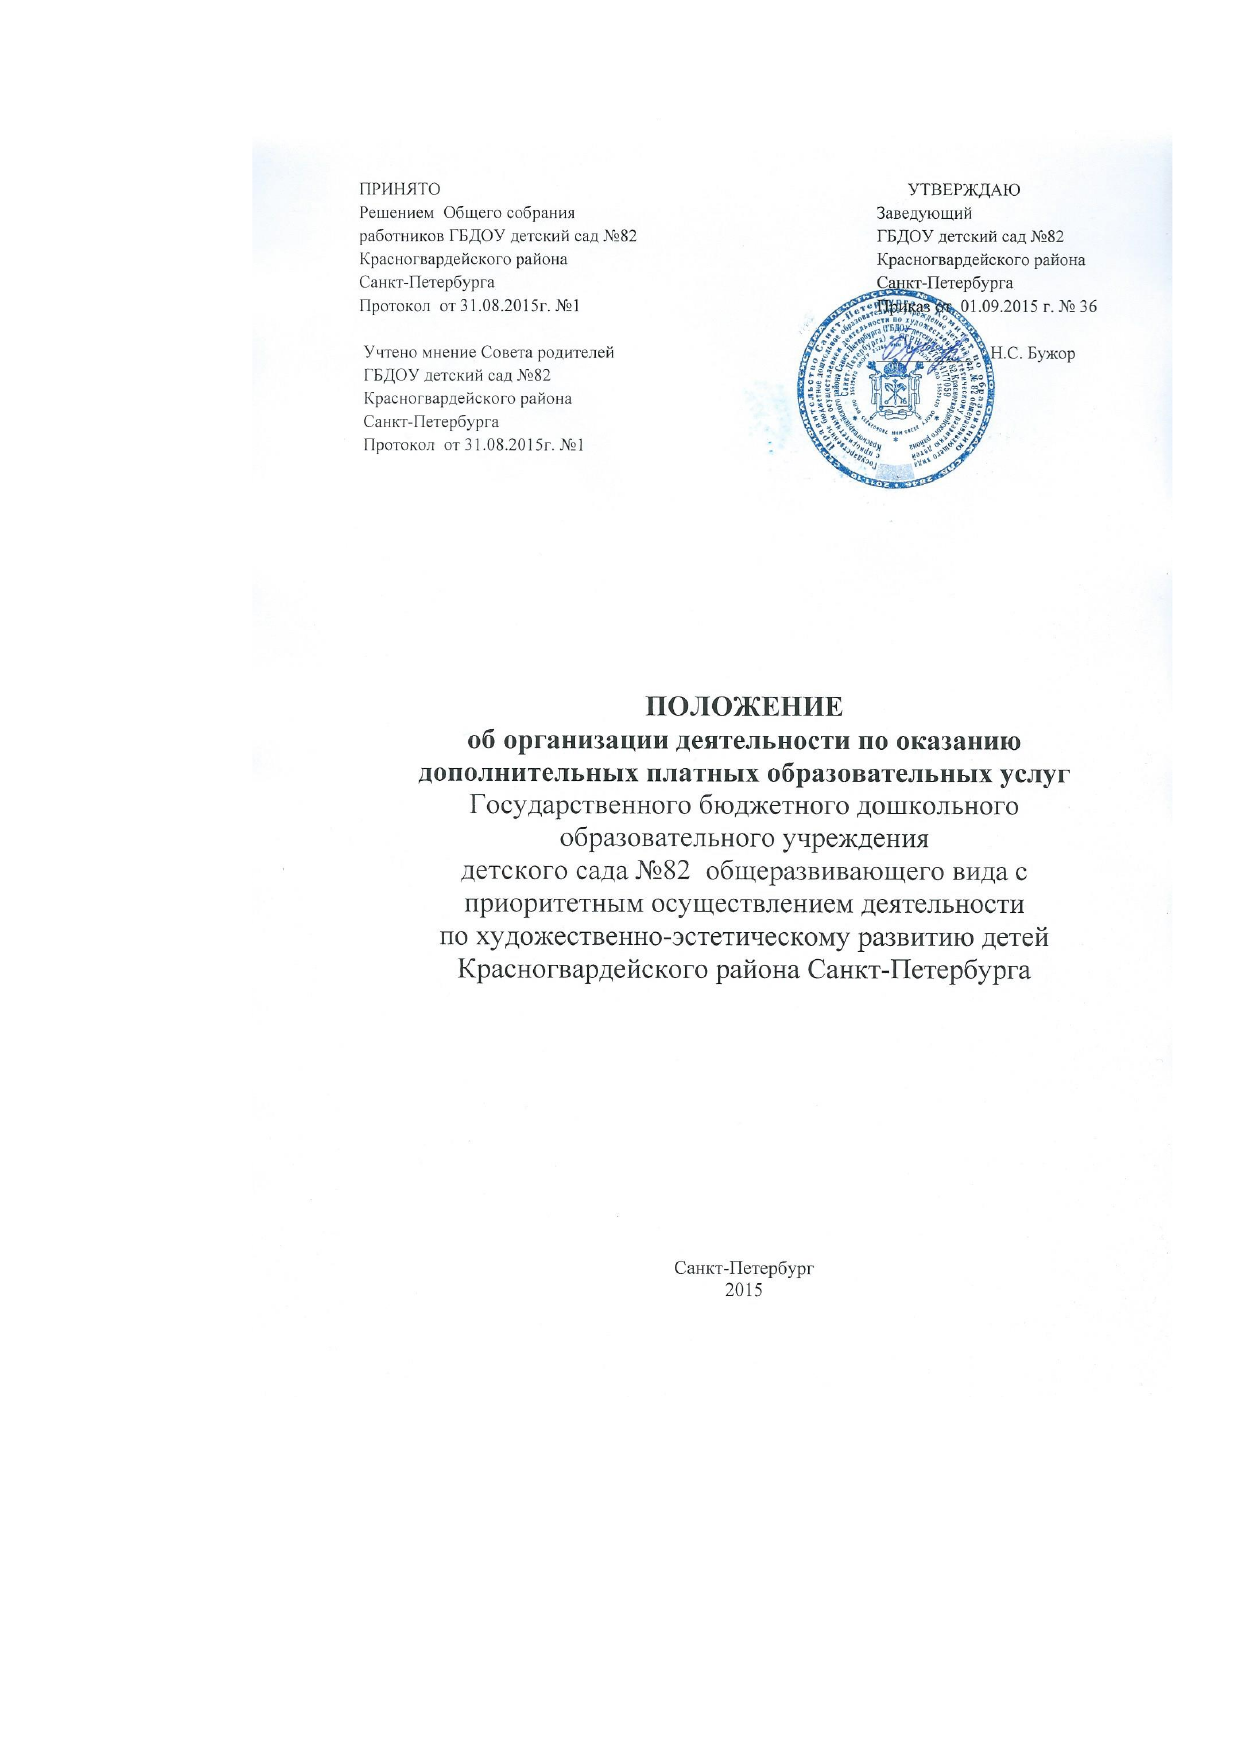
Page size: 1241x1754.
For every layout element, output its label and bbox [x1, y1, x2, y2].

picture [252, 118, 1173, 1397]
